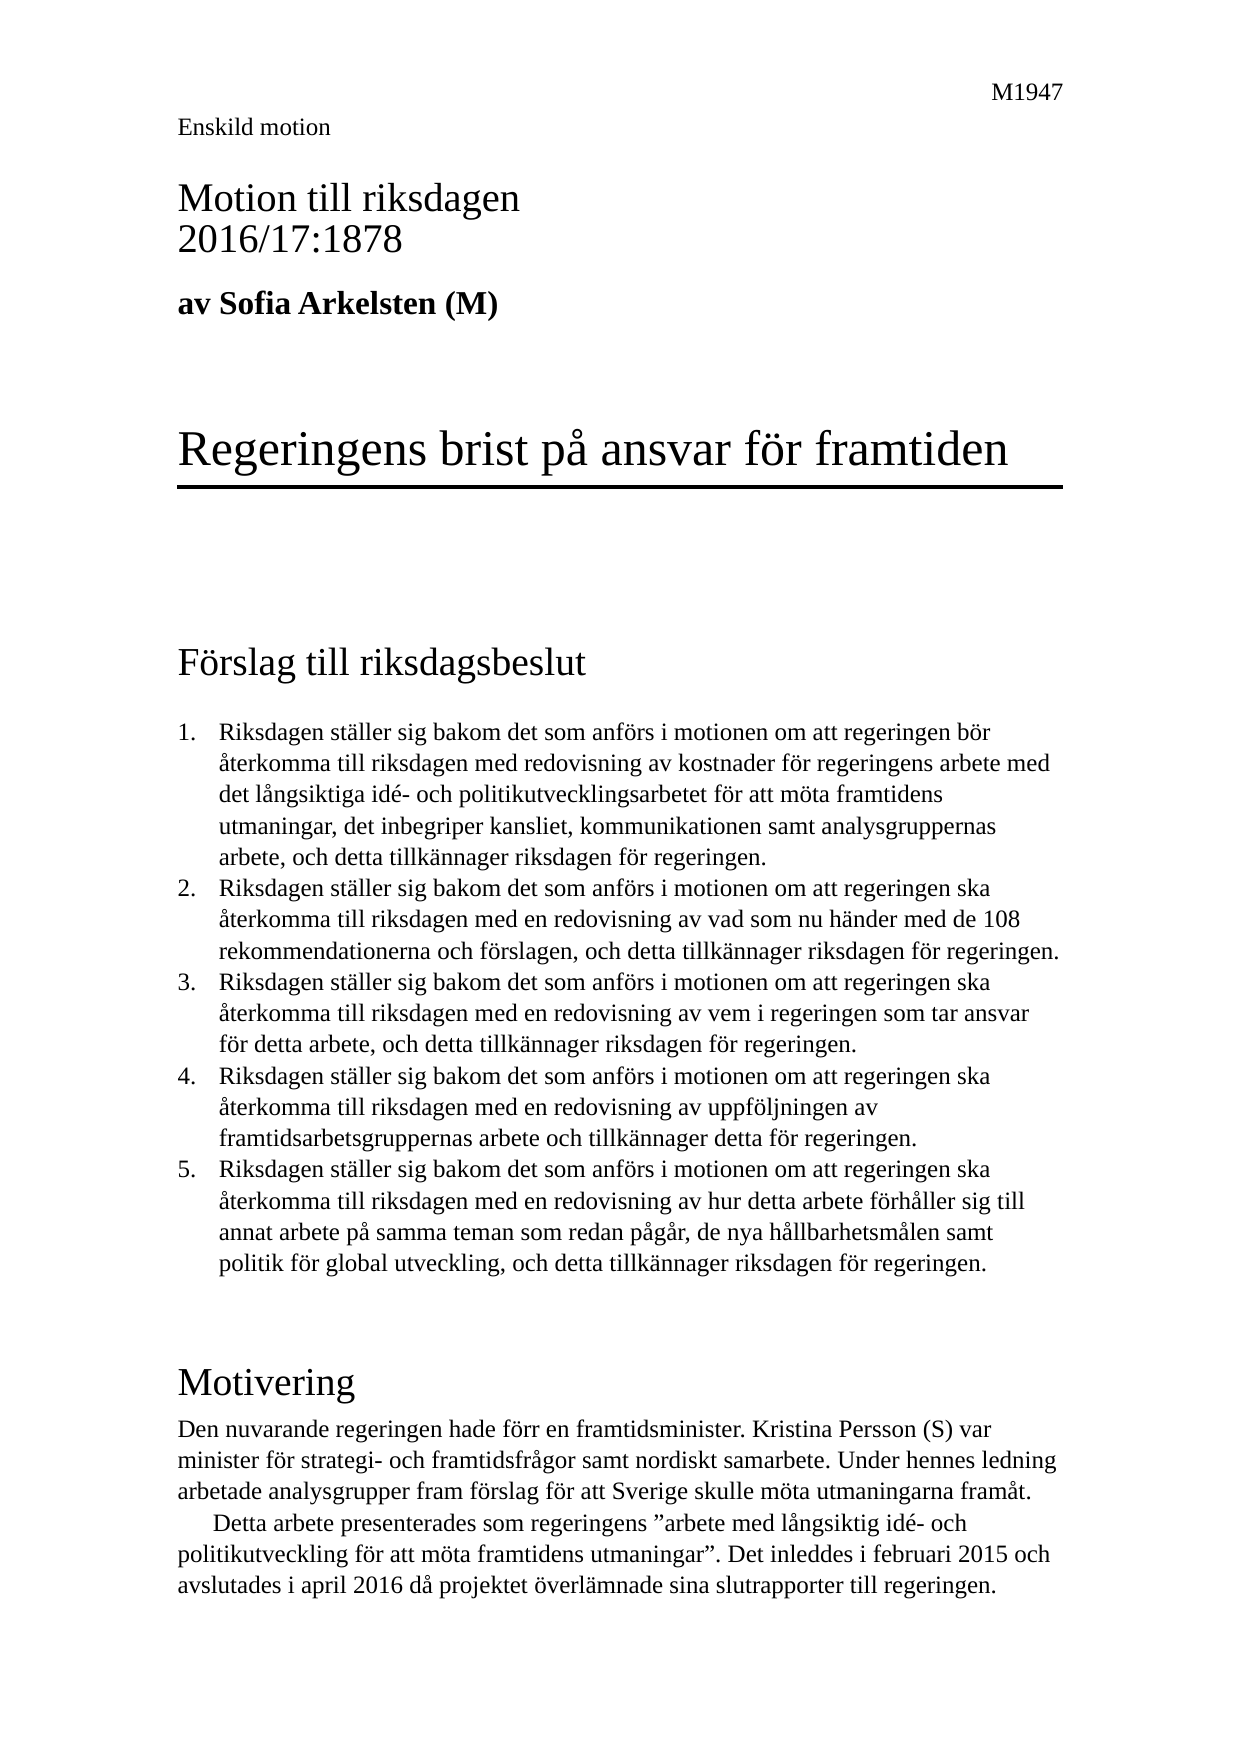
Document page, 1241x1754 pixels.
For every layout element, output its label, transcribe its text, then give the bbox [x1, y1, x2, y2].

text Den nuvarande regeringen hade förr en framtidsminister. Kristina Persson (S) var minister för strategi- och framtidsfrågor samt nordiskt samarbete. Under hennes ledning arbetade analysgrupper fram förslag för att Sverige skulle möta utmaningarna framåt. [177, 1411, 1063, 1505]
text Detta arbete presenterades som regeringens ”arbete med långsiktig idé- och politikutveckling för att möta framtidens utmaningar”. Det inleddes i februari 2015 och avslutades i april 2016 då projektet överlämnade sina slutrapporter till regeringen. [177, 1505, 1063, 1599]
subtitle Motivering [177, 1362, 1063, 1403]
